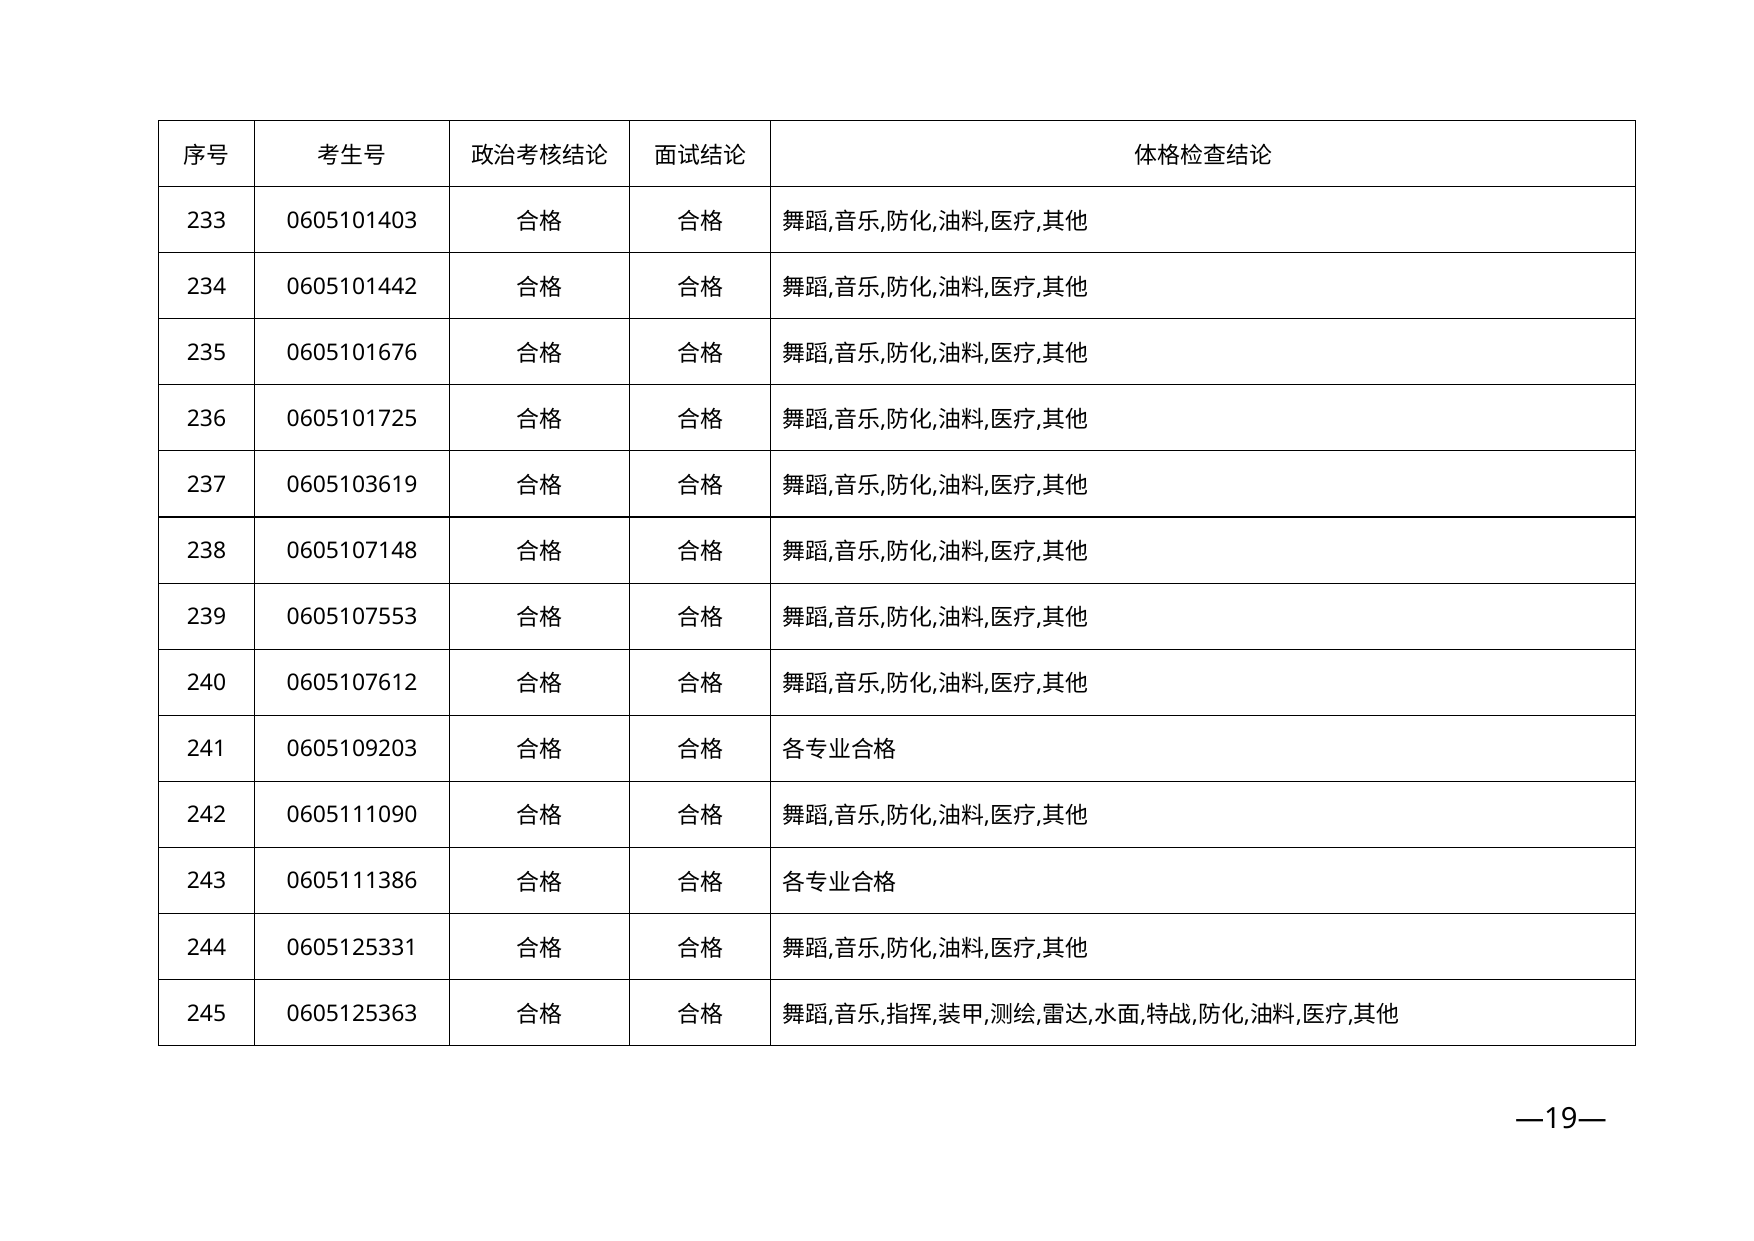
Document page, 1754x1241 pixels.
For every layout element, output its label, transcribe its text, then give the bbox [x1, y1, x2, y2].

table_header 面试结论 [630, 121, 770, 186]
table_header 考生号 [255, 121, 449, 186]
table_cell 合格 [630, 650, 770, 714]
table_cell 245 [159, 980, 254, 1045]
table_cell 241 [159, 716, 254, 781]
table_cell 合格 [630, 385, 770, 450]
table_cell 合格 [630, 187, 770, 252]
table_cell 合格 [630, 319, 770, 384]
table_cell 舞蹈,音乐,防化,油料,医疗,其他 [771, 584, 1635, 648]
table_cell 0605125331 [255, 914, 449, 979]
table_cell 合格 [450, 187, 629, 252]
table_cell 233 [159, 187, 254, 252]
table_cell 240 [159, 650, 254, 714]
table_cell 舞蹈,音乐,防化,油料,医疗,其他 [771, 187, 1635, 252]
table_header 序号 [159, 121, 254, 186]
table_cell 合格 [630, 980, 770, 1045]
table_cell 合格 [450, 319, 629, 384]
table_cell 合格 [630, 848, 770, 913]
table_cell 合格 [450, 385, 629, 450]
table_cell 234 [159, 253, 254, 318]
table_cell 0605107553 [255, 584, 449, 648]
table_cell 合格 [630, 518, 770, 582]
table_cell 舞蹈,音乐,防化,油料,医疗,其他 [771, 518, 1635, 582]
table_cell 合格 [450, 716, 629, 781]
table_cell 合格 [450, 782, 629, 847]
table_cell 舞蹈,音乐,防化,油料,医疗,其他 [771, 253, 1635, 318]
table_cell 242 [159, 782, 254, 847]
table_cell 236 [159, 385, 254, 450]
table_cell 0605107148 [255, 518, 449, 582]
table_cell 合格 [450, 914, 629, 979]
table_cell 239 [159, 584, 254, 648]
table_cell 0605103619 [255, 451, 449, 516]
table_cell 合格 [450, 253, 629, 318]
table_cell 合格 [450, 848, 629, 913]
table_cell 各专业合格 [771, 848, 1635, 913]
table_cell 0605111090 [255, 782, 449, 847]
table_cell 235 [159, 319, 254, 384]
table_cell 合格 [630, 253, 770, 318]
table_cell 舞蹈,音乐,防化,油料,医疗,其他 [771, 319, 1635, 384]
table_cell 各专业合格 [771, 716, 1635, 781]
table_cell 238 [159, 518, 254, 582]
table_cell 合格 [630, 716, 770, 781]
table_cell 舞蹈,音乐,防化,油料,医疗,其他 [771, 650, 1635, 714]
table_cell 0605111386 [255, 848, 449, 913]
table_cell 舞蹈,音乐,防化,油料,医疗,其他 [771, 782, 1635, 847]
table_cell 合格 [450, 650, 629, 714]
table_cell 0605109203 [255, 716, 449, 781]
table_cell 合格 [630, 451, 770, 516]
table_cell 合格 [450, 980, 629, 1045]
table_cell 合格 [630, 914, 770, 979]
table_cell 0605107612 [255, 650, 449, 714]
table_cell 舞蹈,音乐,防化,油料,医疗,其他 [771, 385, 1635, 450]
table_cell 0605101403 [255, 187, 449, 252]
table_cell 舞蹈,音乐,指挥,装甲,测绘,雷达,水面,特战,防化,油料,医疗,其他 [771, 980, 1635, 1045]
table_cell 合格 [450, 584, 629, 648]
table_header 体格检查结论 [771, 121, 1635, 186]
table_cell 合格 [450, 451, 629, 516]
table_cell 0605101725 [255, 385, 449, 450]
table_cell 244 [159, 914, 254, 979]
table_cell 243 [159, 848, 254, 913]
table_cell 舞蹈,音乐,防化,油料,医疗,其他 [771, 914, 1635, 979]
table_cell 合格 [450, 518, 629, 582]
table_header 政治考核结论 [450, 121, 629, 186]
table_cell 0605125363 [255, 980, 449, 1045]
table_cell 0605101442 [255, 253, 449, 318]
table_cell 237 [159, 451, 254, 516]
table_cell 舞蹈,音乐,防化,油料,医疗,其他 [771, 451, 1635, 516]
table_cell 0605101676 [255, 319, 449, 384]
table_cell 合格 [630, 584, 770, 648]
table_cell 合格 [630, 782, 770, 847]
